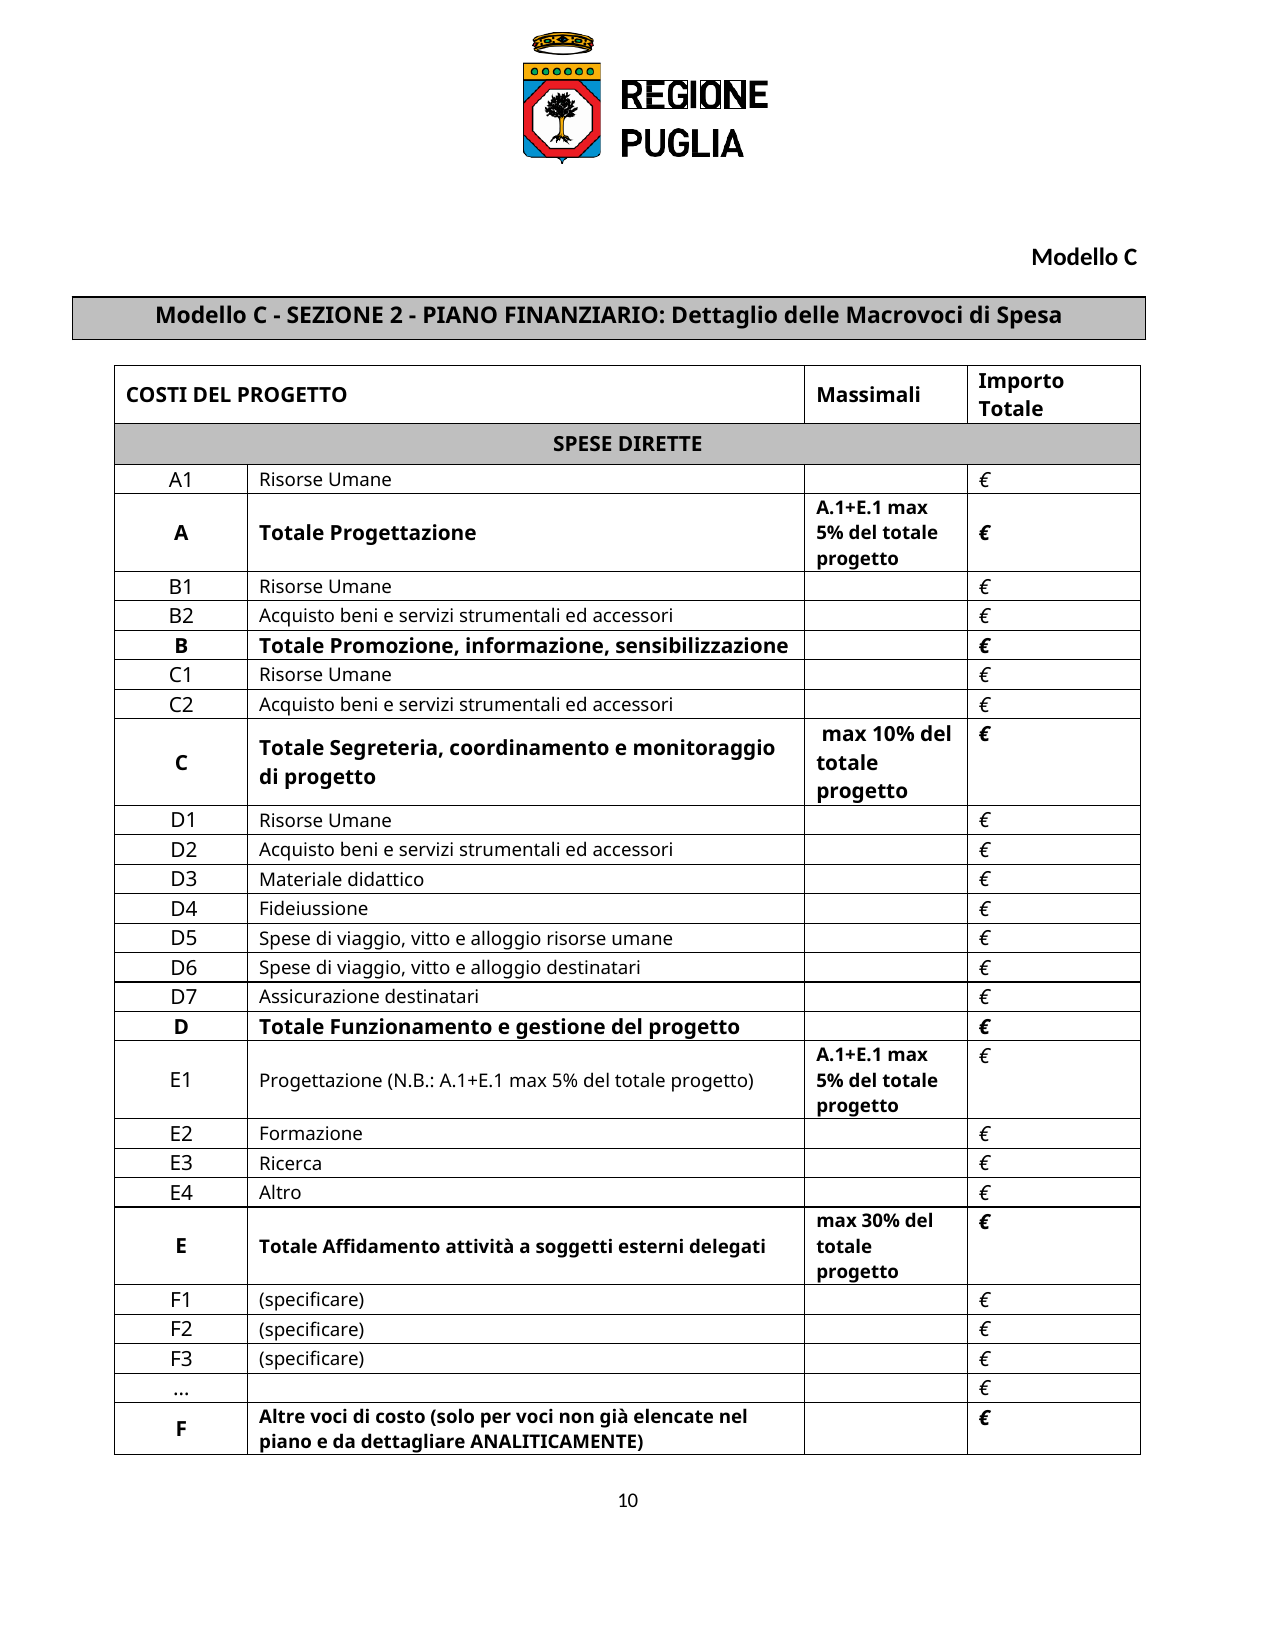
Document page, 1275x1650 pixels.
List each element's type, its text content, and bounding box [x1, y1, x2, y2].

table_cell € [968, 865, 1140, 893]
table_cell [805, 631, 967, 659]
list Modello C - SEZIONE 2 - PIANO FINANZIARIO: Dettaglio delle Macrovoci di Spesa [73, 298, 1145, 339]
table_cell max 10% del totale progetto [805, 719, 967, 804]
table_cell E4 [115, 1178, 247, 1206]
table_cell E [115, 1208, 247, 1284]
table_cell € [968, 1374, 1140, 1402]
table_cell Spese di viaggio, vitto e alloggio destinatari [248, 953, 804, 981]
table_cell [805, 572, 967, 600]
table_cell Formazione [248, 1119, 804, 1147]
table_cell [805, 601, 967, 630]
table_cell Totale Funzionamento e gestione del progetto [248, 1012, 804, 1040]
picture [622, 129, 665, 157]
picture [523, 32, 601, 164]
table_cell Totale Progettazione [248, 494, 804, 571]
table_cell F2 [115, 1315, 247, 1343]
table_cell … [115, 1374, 247, 1402]
table_cell [805, 865, 967, 893]
picture [725, 81, 745, 108]
table_cell € [968, 631, 1140, 659]
table_cell € [968, 1119, 1140, 1147]
table_cell Acquisto beni e servizi strumentali ed accessori [248, 690, 804, 718]
picture [692, 129, 744, 157]
table_cell Altre voci di costo (solo per voci non già elencate nel piano e da dettagliare ANALITICAMENTE) [248, 1403, 804, 1454]
table_cell € [968, 1344, 1140, 1372]
table_cell € [968, 1012, 1140, 1040]
table_cell [805, 1344, 967, 1372]
table_cell F3 [115, 1344, 247, 1372]
table_cell € [968, 1315, 1140, 1343]
table_cell € [968, 1149, 1140, 1177]
table_cell € [968, 1285, 1140, 1313]
table_cell Risorse Umane [248, 660, 804, 689]
table_cell C2 [115, 690, 247, 718]
table_cell Totale Promozione, informazione, sensibilizzazione [248, 631, 804, 659]
table_cell B1 [115, 572, 247, 600]
table_cell [248, 1374, 804, 1402]
table_cell Assicurazione destinatari [248, 983, 804, 1011]
table_cell [805, 1403, 967, 1454]
table_cell € [968, 1041, 1140, 1118]
table_cell max 30% del totale progetto [805, 1208, 967, 1284]
table_cell D4 [115, 894, 247, 922]
table_header Massimali [805, 366, 967, 423]
table_cell [805, 1315, 967, 1343]
table_cell Ricerca [248, 1149, 804, 1177]
table_cell € [968, 601, 1140, 630]
table_cell SPESE DIRETTE [115, 424, 1140, 464]
table_cell Totale Segreteria, coordinamento e monitoraggio di progetto [248, 719, 804, 804]
table_cell € [968, 1208, 1140, 1284]
table_cell D [115, 1012, 247, 1040]
table_header Importo Totale [968, 366, 1140, 423]
table_cell Materiale didattico [248, 865, 804, 893]
table_cell D1 [115, 806, 247, 834]
table_cell [805, 660, 967, 689]
table_cell A [115, 494, 247, 571]
table_cell E3 [115, 1149, 247, 1177]
table_cell D5 [115, 924, 247, 952]
table_cell Fideiussione [248, 894, 804, 922]
subtitle Modello C [118, 241, 1137, 271]
table_cell € [968, 465, 1140, 493]
table_cell € [968, 924, 1140, 952]
picture [668, 128, 689, 157]
picture [623, 81, 687, 108]
table_cell € [968, 1178, 1140, 1206]
table_cell C1 [115, 660, 247, 689]
table_cell F1 [115, 1285, 247, 1313]
table_cell € [968, 983, 1140, 1011]
table_cell A1 [115, 465, 247, 493]
table_cell [805, 1285, 967, 1313]
table_cell (specificare) [248, 1344, 804, 1372]
table_cell Risorse Umane [248, 572, 804, 600]
table_cell D6 [115, 953, 247, 981]
table_cell A.1+E.1 max 5% del totale progetto [805, 494, 967, 571]
table_cell [805, 1374, 967, 1402]
table_cell [805, 465, 967, 493]
table_cell Spese di viaggio, vitto e alloggio risorse umane [248, 924, 804, 952]
table_cell [805, 690, 967, 718]
table_cell Totale Affidamento attività a soggetti esterni delegati [248, 1208, 804, 1284]
table_cell C [115, 719, 247, 804]
table_cell [805, 1149, 967, 1177]
table_header COSTI DEL PROGETTO [115, 366, 804, 423]
table_cell E2 [115, 1119, 247, 1147]
table_cell A.1+E.1 max 5% del totale progetto [805, 1041, 967, 1118]
table_cell (specificare) [248, 1315, 804, 1343]
table_cell Progettazione (N.B.: A.1+E.1 max 5% del totale progetto) [248, 1041, 804, 1118]
table_cell D7 [115, 983, 247, 1011]
table_cell [805, 983, 967, 1011]
table_cell € [968, 835, 1140, 863]
picture [701, 81, 720, 108]
table_cell € [968, 894, 1140, 922]
table_cell Acquisto beni e servizi strumentali ed accessori [248, 835, 804, 863]
table_cell D3 [115, 865, 247, 893]
table_cell € [968, 953, 1140, 981]
table_cell (specificare) [248, 1285, 804, 1313]
table_cell B [115, 631, 247, 659]
table_cell Risorse Umane [248, 465, 804, 493]
table_cell € [968, 494, 1140, 571]
table_cell F [115, 1403, 247, 1454]
table_cell € [968, 572, 1140, 600]
table_cell Acquisto beni e servizi strumentali ed accessori [248, 601, 804, 630]
table_cell D2 [115, 835, 247, 863]
table_cell [805, 806, 967, 834]
table_cell [805, 835, 967, 863]
table_cell [805, 1119, 967, 1147]
table_cell € [968, 690, 1140, 718]
table_cell [805, 1012, 967, 1040]
table_cell Altro [248, 1178, 804, 1206]
table_cell B2 [115, 601, 247, 630]
table_cell [805, 924, 967, 952]
table_cell E1 [115, 1041, 247, 1118]
table_cell € [968, 660, 1140, 689]
table_cell € [968, 806, 1140, 834]
table_cell € [968, 1403, 1140, 1454]
table_cell € [968, 719, 1140, 804]
table_cell [805, 1178, 967, 1206]
table_cell [805, 894, 967, 922]
table_cell Risorse Umane [248, 806, 804, 834]
table_cell [805, 953, 967, 981]
